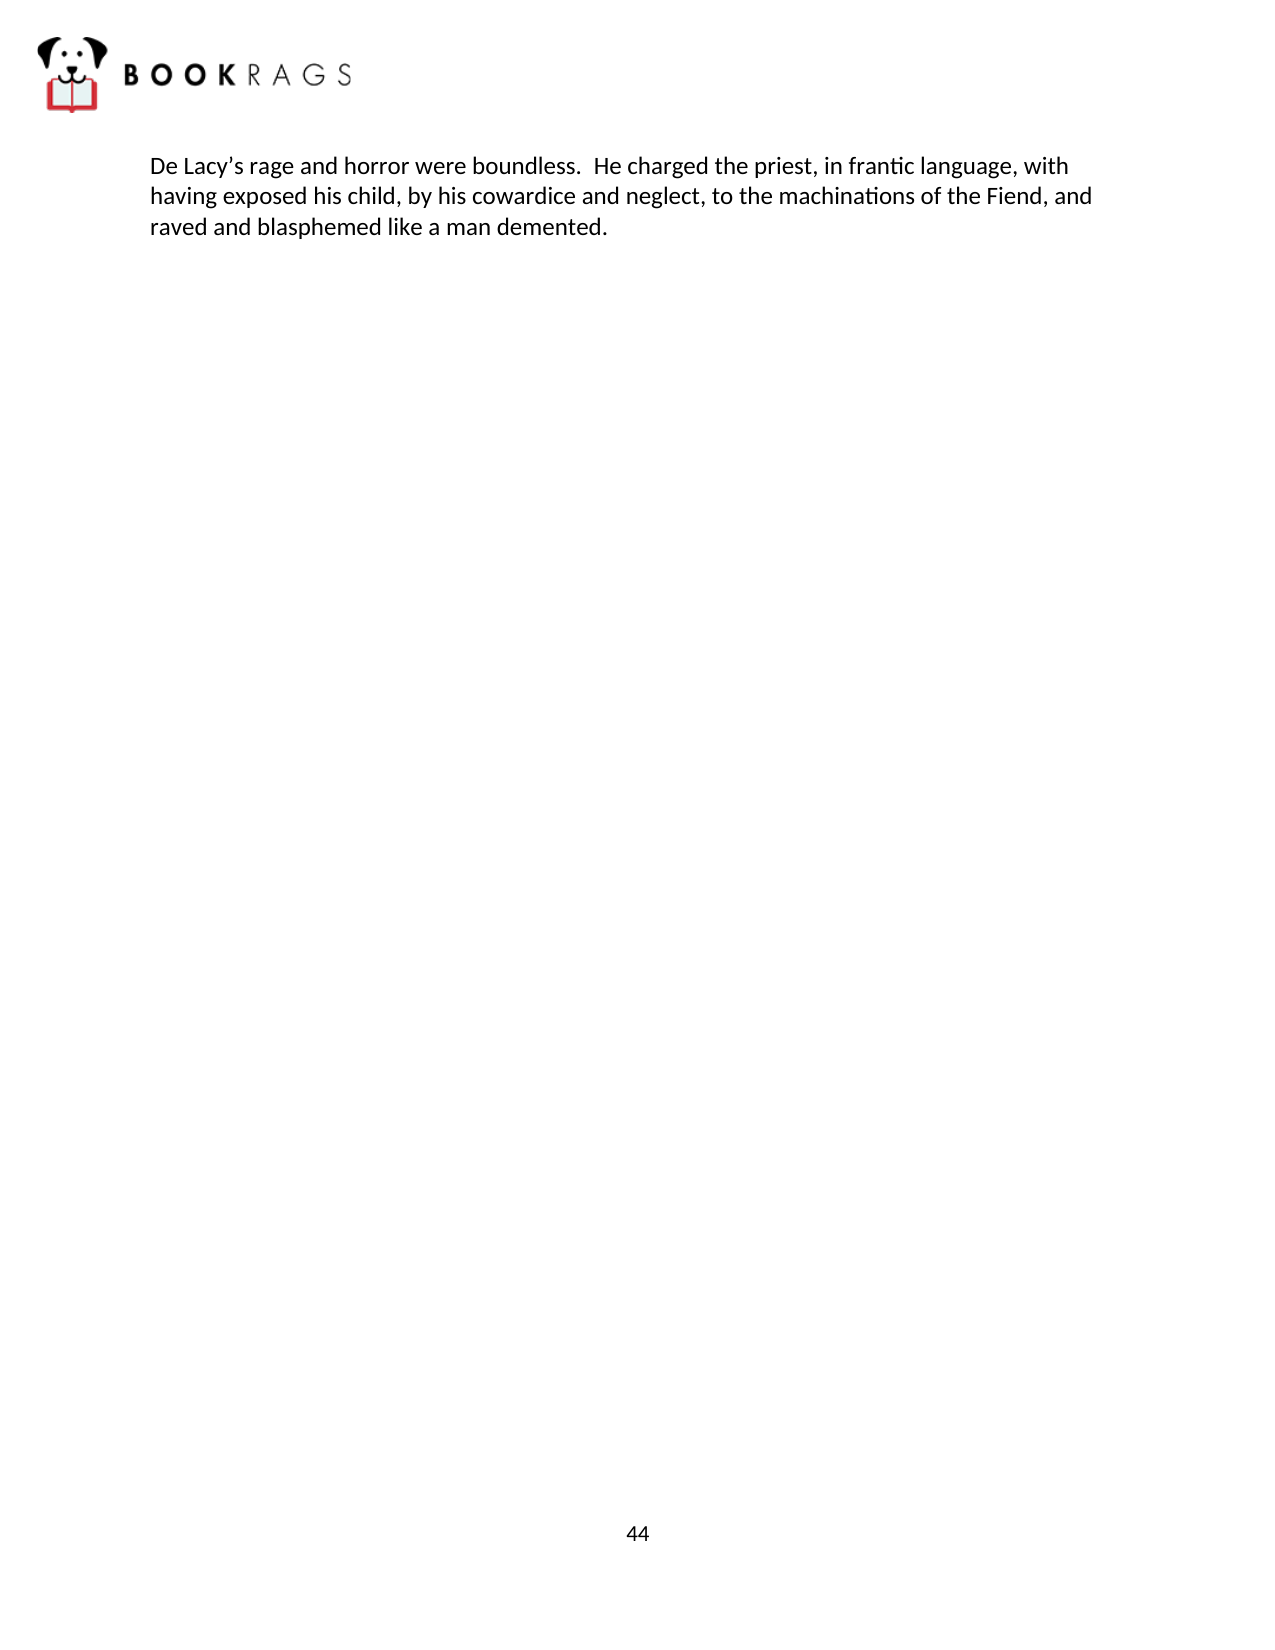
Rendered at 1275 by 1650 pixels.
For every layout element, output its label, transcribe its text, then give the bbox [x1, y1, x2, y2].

text De Lacy’s rage and horror were boundless. He charged the priest, in frantic language, with having exposed his child, by his cowardice and neglect, to the machinations of the Fiend, and raved and blasphemed like a man demented. [150, 150, 1125, 242]
picture [37, 37, 351, 113]
